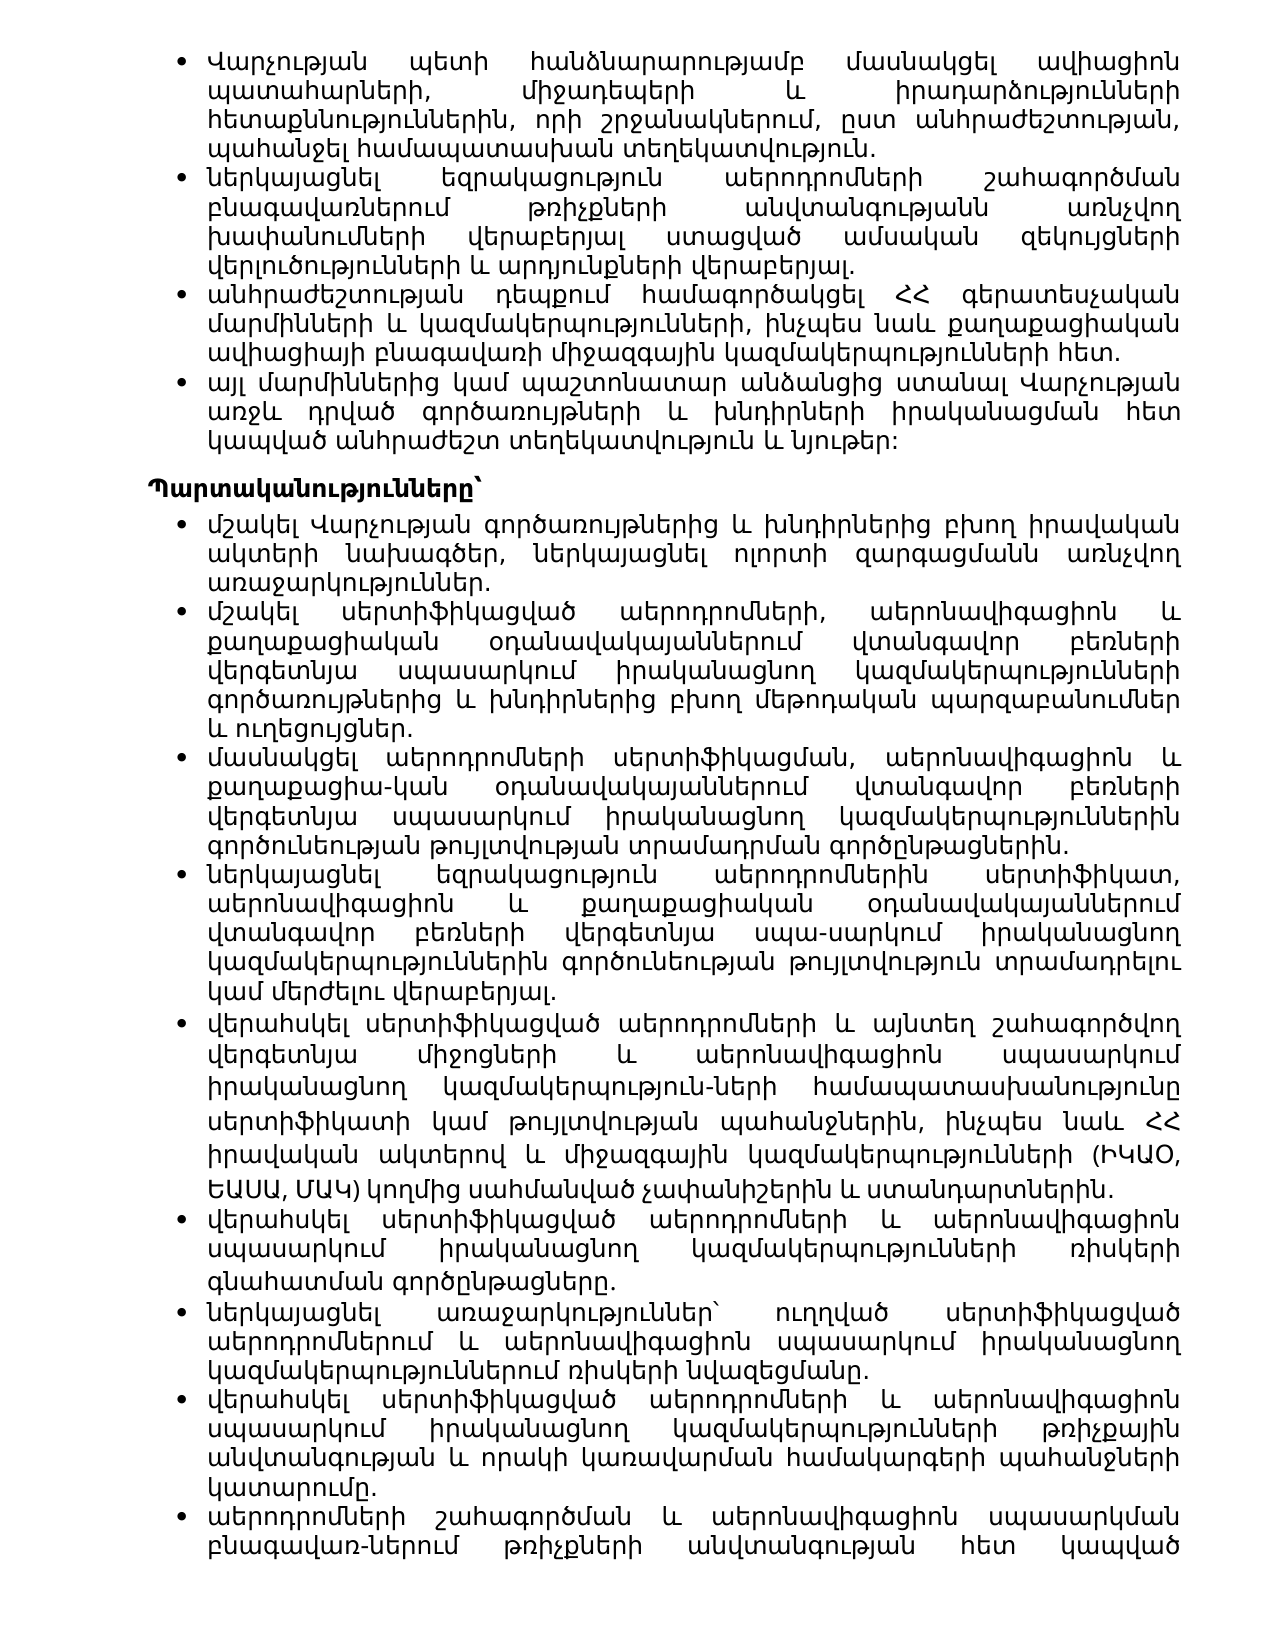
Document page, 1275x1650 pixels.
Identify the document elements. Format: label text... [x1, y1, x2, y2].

list մշակել Վարչության գործառույթներից և խնդիրներից բխող իրավական ակտերի նախագծեր, ներկայացնել ոլորտի զարգացմանն առնչվող առաջարկություններ. [177, 510, 1181, 597]
list վերահսկել սերտիֆիկացված աերոդրոմների և այնտեղ շահագործվող վերգետնյա միջոցների և աերոնավիգացիոն սպասարկում իրականացնող կազմակերպություն-ների համապատասխանությունը սերտիֆիկատի կամ թույլտվության պահանջներին, ինչպես նաև ՀՀ իրավական ակտերով և միջազգային կազմակերպությունների (ԻԿԱՕ, ԵԱՍԱ, ՄԱԿ) կողմից սահմանված չափանիշերին և ստանդարտներին. [177, 1006, 1181, 1205]
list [177, 1502, 1181, 1560]
list վերահսկել սերտիֆիկացված աերոդրոմների և աերոնավիգացիոն սպասարկում իրականացնող կազմակերպությունների թռիչքային անվտանգության և որակի կառավարման համակարգերի պահանջների կատարումը. [177, 1385, 1181, 1502]
list ներկայացնել առաջարկություններ՝ ուղղված սերտիֆիկացված աերոդրոմներում և աերոնավիգացիոն սպասարկում իրականացնող կազմակերպություններում ռիսկերի նվազեցմանը. [177, 1298, 1181, 1385]
text Պարտականությունները՝ [148, 474, 1181, 504]
list Վարչության պետի հանձնարարությամբ մասնակցել ավիացիոն պատահարների, միջադեպերի և իրադարձությունների հետաքննություններին, որի շրջանակներում, ըստ անհրաժեշտության, պահանջել համապատասխան տեղեկատվություն. [177, 47, 1181, 163]
list վերահսկել սերտիֆիկացված աերոդրոմների և աերոնավիգացիոն սպասարկում իրականացնող կազմակերպությունների ռիսկերի գնահատման գործընթացները. [177, 1205, 1181, 1298]
list այլ մարմիններից կամ պաշտոնատար անձանցից ստանալ Վարչության առջև դրված գործառույթների և խնդիրների իրականացման հետ կապված անհրաժեշտ տեղեկատվություն և նյութեր: [177, 368, 1181, 455]
list մասնակցել աերոդրոմների սերտիֆիկացման, աերոնավիգացիոն և քաղաքացիա-կան օդանավակայաններում վտանգավոր բեռների վերգետնյա սպասարկում իրականացնող կազմակերպություններին գործունեության թույլտվության տրամադրման գործընթացներին. [177, 743, 1181, 860]
list անհրաժեշտության դեպքում համագործակցել ՀՀ գերատեսչական մարմինների և կազմակերպությունների, ինչպես նաև քաղաքացիական ավիացիայի բնագավառի միջազգային կազմակերպությունների հետ. [177, 280, 1181, 368]
list ներկայացնել եզրակացություն աերոդրոմների շահագործման բնագավառներում թռիչքների անվտանգությանն առնչվող խափանումների վերաբերյալ ստացված ամսական զեկույցների վերլուծությունների և արդյունքների վերաբերյալ. [177, 163, 1181, 280]
list ներկայացնել եզրակացություն աերոդրոմներին սերտիֆիկատ, աերոնավիգացիոն և քաղաքացիական օդանավակայաններում վտանգավոր բեռների վերգետնյա սպա-սարկում իրականացնող կազմակերպություններին գործունեության թույլտվություն տրամադրելու կամ մերժելու վերաբերյալ. [177, 860, 1181, 1006]
list մշակել սերտիֆիկացված աերոդրոմների, աերոնավիգացիոն և քաղաքացիական օդանավակայաններում վտանգավոր բեռների վերգետնյա սպասարկում իրականացնող կազմակերպությունների գործառույթներից և խնդիրներից բխող մեթոդական պարզաբանումներ և ուղեցույցներ. [177, 597, 1181, 743]
